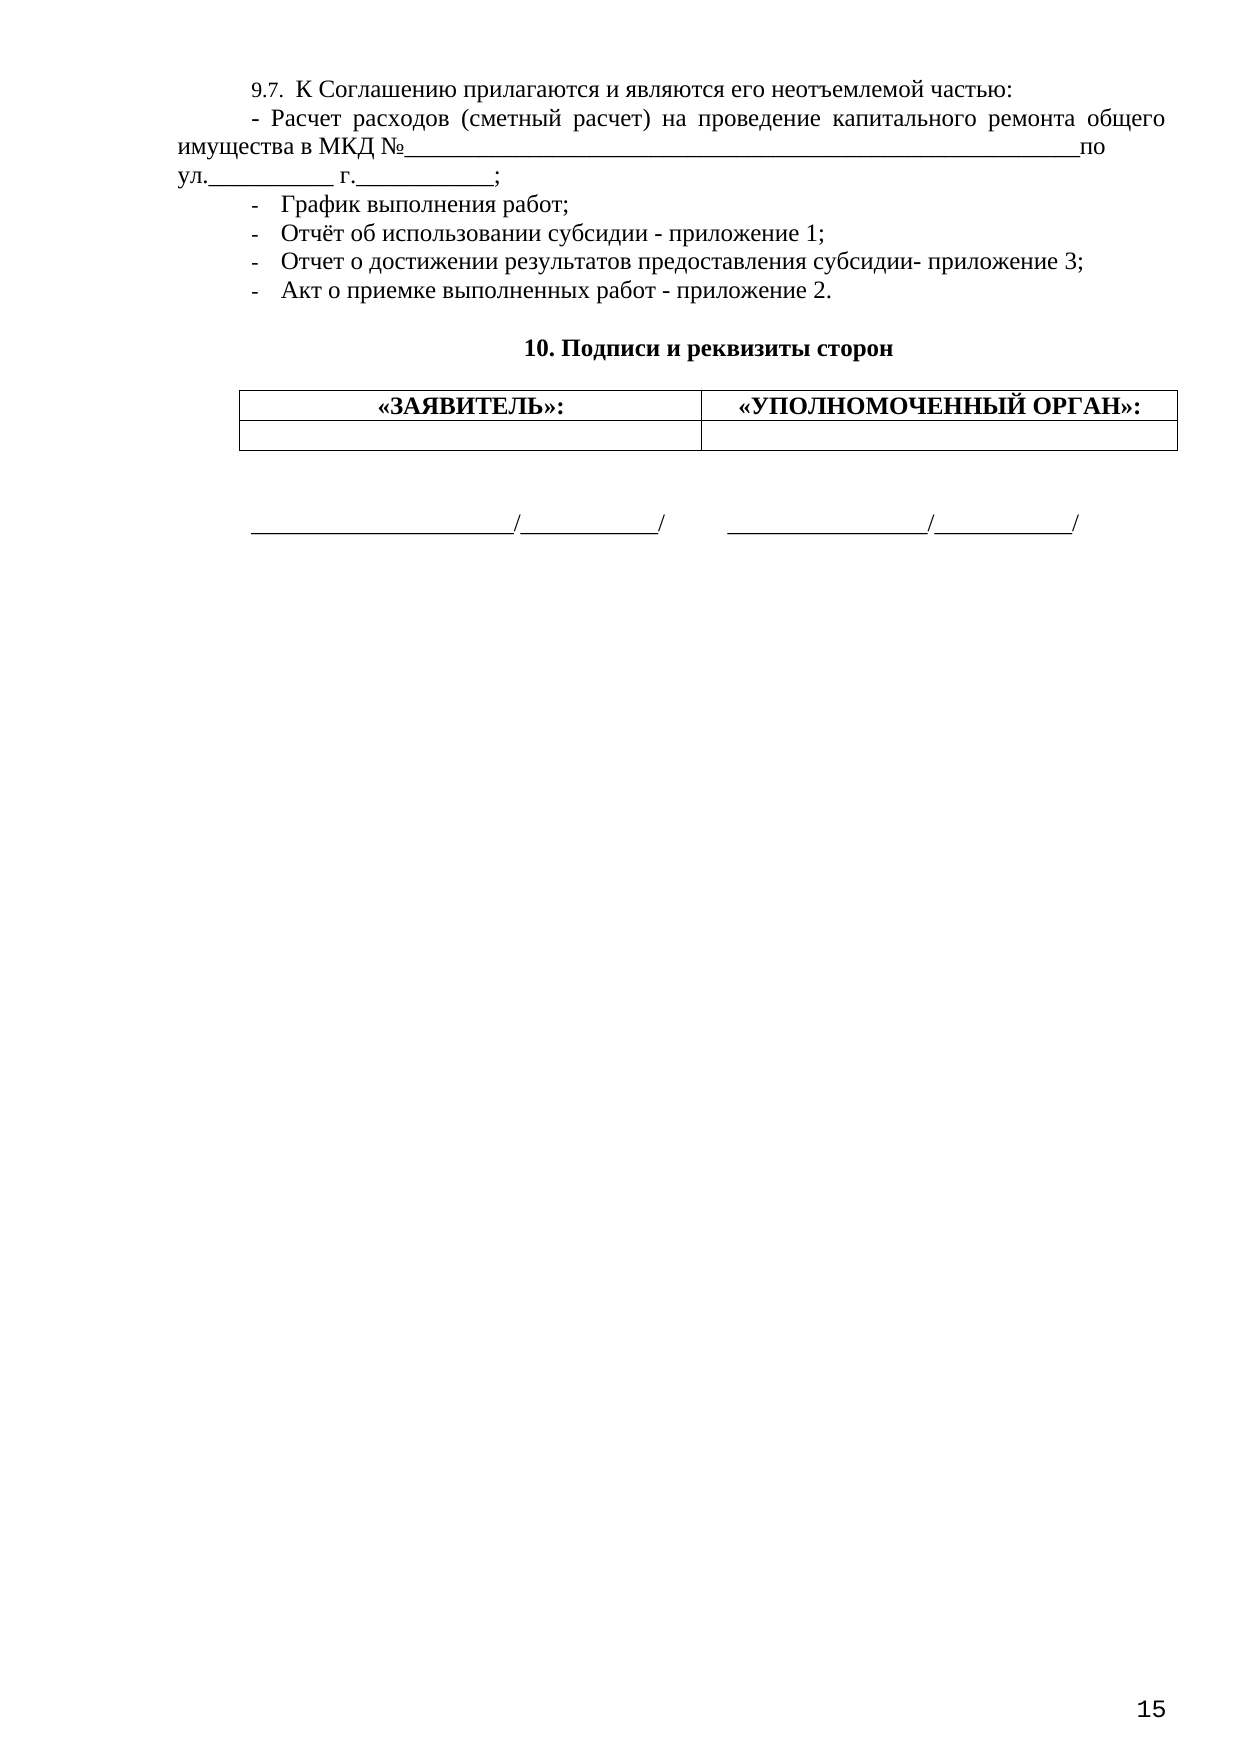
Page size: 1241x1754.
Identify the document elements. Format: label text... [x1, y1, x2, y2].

list К Соглашению прилагаются и являются его неотъемлемой частью: [177, 74, 1166, 103]
text 10. Подписи и реквизиты сторон [251, 333, 1166, 361]
table_cell [240, 421, 701, 450]
table_header «ЗАЯВИТЕЛЬ»: [240, 391, 701, 420]
text - Расчет расходов (сметный расчет) на проведение капитального ремонта общего имущества в МКД №_____ по ул.__________ г.___________; [177, 103, 1166, 189]
table_cell [702, 421, 1177, 450]
list График выполнения работ; [177, 189, 1166, 218]
text _____________________/___________/ ________________/___________/ [177, 508, 1166, 537]
list Отчет о достижении результатов предоставления субсидии- приложение 3; [177, 246, 1166, 275]
list Отчёт об использовании субсидии - приложение 1; [177, 218, 1166, 246]
table_header «УПОЛНОМОЧЕННЫЙ ОРГАН»: [702, 391, 1177, 420]
list Акт о приемке выполненных работ - приложение 2. [177, 275, 1166, 304]
